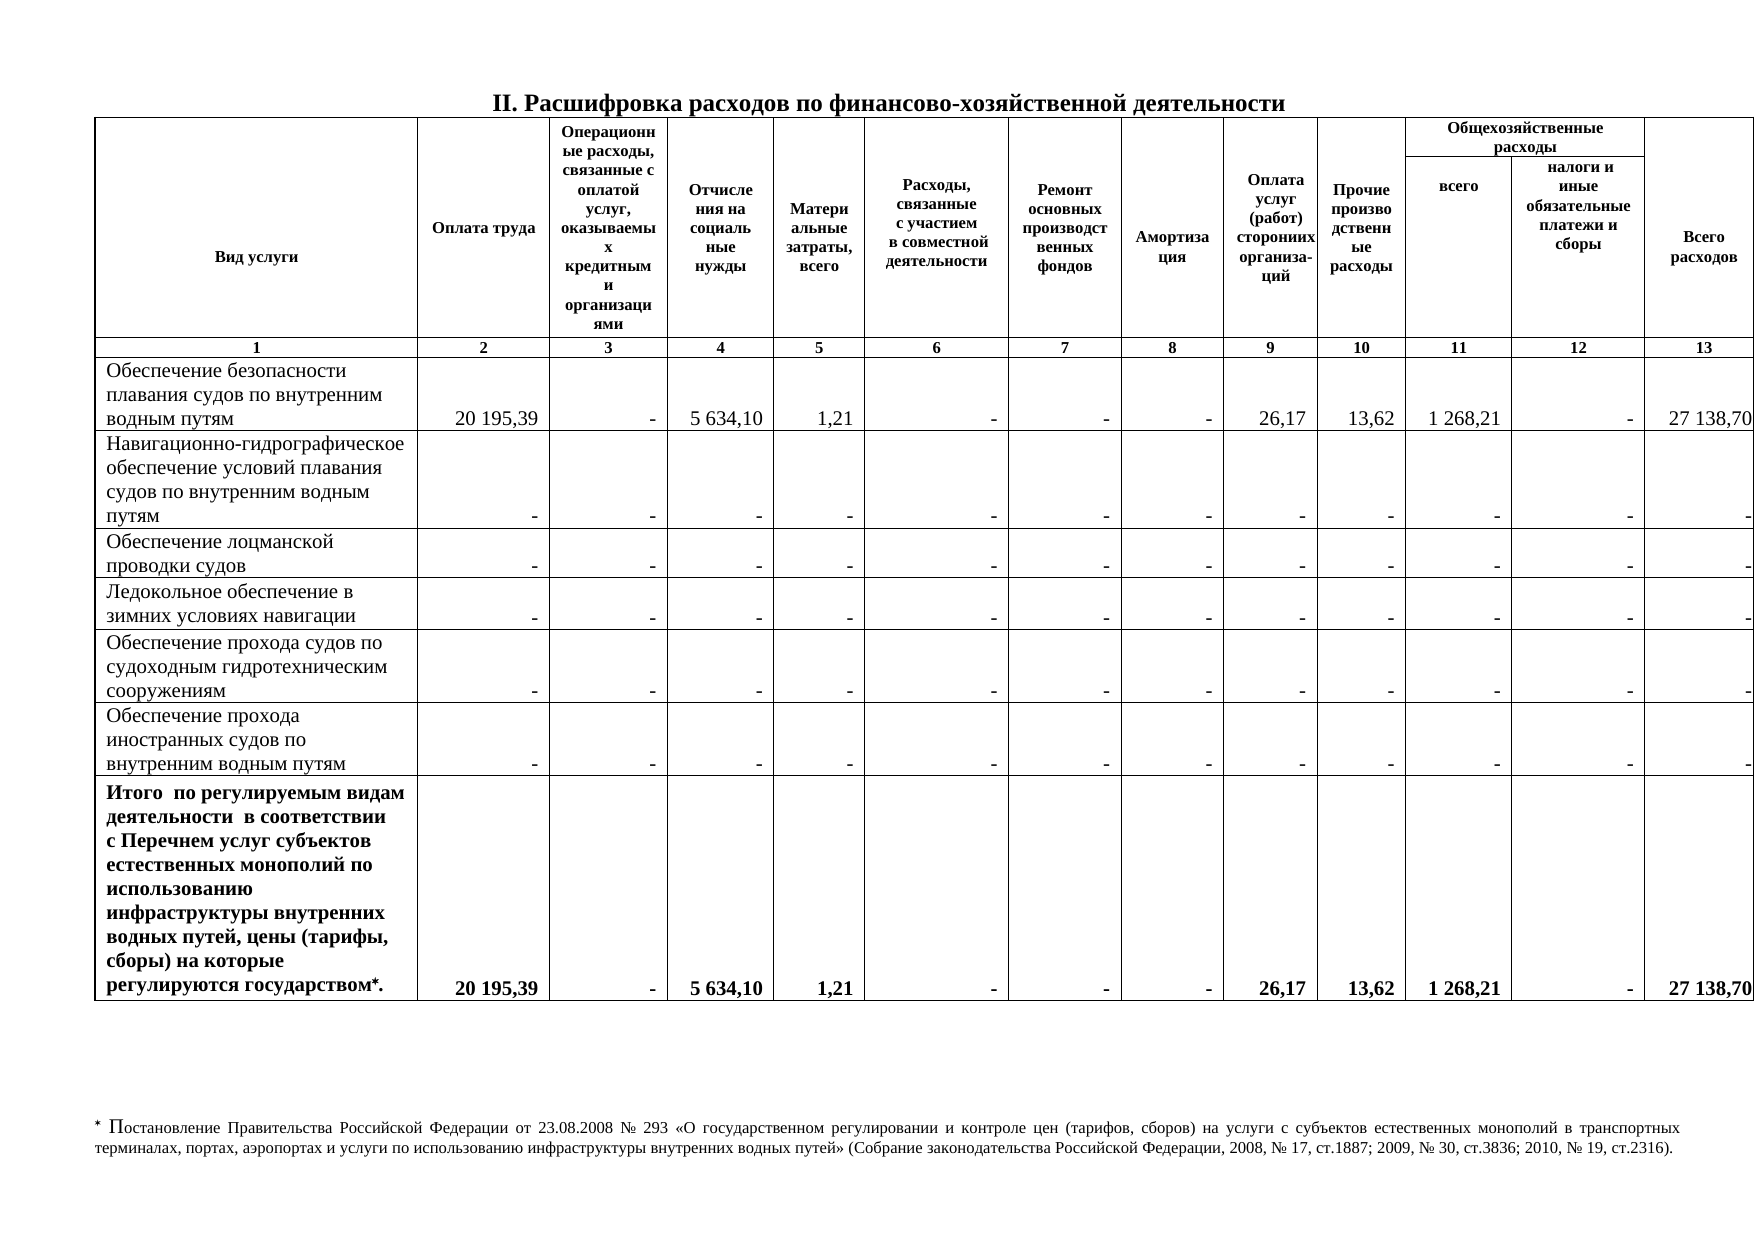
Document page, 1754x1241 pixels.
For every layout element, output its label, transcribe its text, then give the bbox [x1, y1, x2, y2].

table_cell - [774, 529, 864, 577]
table_cell - [668, 630, 773, 702]
table_cell Обеспечение лоцманской проводки судов [96, 529, 417, 577]
table_cell 20 195,39 [418, 776, 549, 1000]
table_cell - [1512, 358, 1644, 430]
table_cell - [550, 703, 667, 775]
table_cell 8 [1122, 338, 1223, 357]
table_cell 27 138,70 [1645, 776, 1753, 1000]
table_cell - [1318, 630, 1405, 702]
table_cell - [1009, 529, 1121, 577]
table_cell 6 [865, 338, 1008, 357]
table_header Прочие производственные расходы [1318, 118, 1405, 337]
table_cell - [1224, 529, 1317, 577]
table_cell 5 [774, 338, 864, 357]
table_cell - [1122, 578, 1223, 629]
table_cell 1 268,21 [1406, 358, 1511, 430]
table_cell 13,62 [1318, 776, 1405, 1000]
table_cell - [1318, 578, 1405, 629]
table_header Ремонт основных производственных фондов [1009, 118, 1121, 337]
table_cell - [865, 776, 1008, 1000]
table_cell - [1645, 630, 1753, 702]
table_cell - [550, 431, 667, 527]
table_cell - [1318, 529, 1405, 577]
table_cell 26,17 [1224, 776, 1317, 1000]
table_cell - [774, 578, 864, 629]
table_cell - [550, 776, 667, 1000]
table_cell 12 [1512, 338, 1644, 357]
table_cell - [418, 578, 549, 629]
table_cell - [550, 358, 667, 430]
table_cell - [1406, 630, 1511, 702]
table_cell 1,21 [774, 776, 864, 1000]
table_cell - [865, 630, 1008, 702]
table_cell - [774, 431, 864, 527]
table_cell 9 [1224, 338, 1317, 357]
table_cell - [1512, 630, 1644, 702]
table_cell 10 [1318, 338, 1405, 357]
table_header Матери альные затраты, всего [774, 118, 864, 337]
table_cell 26,17 [1224, 358, 1317, 430]
table_cell - [774, 630, 864, 702]
table_header Оплата услуг (работ) сторониих организа-ций [1224, 118, 1317, 337]
table_header Операционные расходы, связанные с оплатой услуг, оказываемых кредитными организациями [550, 118, 667, 337]
table_cell - [1122, 431, 1223, 527]
table_cell - [1009, 630, 1121, 702]
table_cell - [1009, 703, 1121, 775]
table_cell - [865, 358, 1008, 430]
table_cell Обеспечение безопасности плавания судов по внутренним водным путям [96, 358, 417, 430]
table_cell 1,21 [774, 358, 864, 430]
table_cell - [1512, 431, 1644, 527]
table_cell 27 138,70 [1645, 358, 1753, 430]
table_cell - [668, 703, 773, 775]
table_cell - [1009, 578, 1121, 629]
table_cell - [1318, 703, 1405, 775]
table_header Всего расходов [1645, 118, 1753, 337]
table_cell - [1224, 630, 1317, 702]
table_cell - [1122, 630, 1223, 702]
table_cell - [1122, 358, 1223, 430]
table_cell - [550, 529, 667, 577]
table_cell - [1224, 703, 1317, 775]
table_header Общехозяйственные расходы [1406, 118, 1644, 156]
table_cell 7 [1009, 338, 1121, 357]
table_cell 13 [1645, 338, 1753, 357]
table_cell - [1122, 776, 1223, 1000]
table_cell 4 [668, 338, 773, 357]
table_cell 1 [96, 338, 417, 357]
table_cell - [1009, 776, 1121, 1000]
table_cell - [418, 529, 549, 577]
table_header Амортизация [1122, 118, 1223, 337]
text II. Расшифровка расходов по финансово-хозяйственной деятельности [94, 88, 1683, 117]
table_cell - [418, 630, 549, 702]
table_cell - [550, 578, 667, 629]
table_cell - [550, 630, 667, 702]
table_cell всего [1406, 157, 1511, 337]
table_cell - [865, 431, 1008, 527]
table_cell - [774, 703, 864, 775]
table_cell - [1645, 703, 1753, 775]
table_cell 2 [418, 338, 549, 357]
table_cell 11 [1406, 338, 1511, 357]
table_header Оплата труда [418, 118, 549, 337]
table_cell Ледокольное обеспечение в зимних условиях навигации [96, 578, 417, 629]
table_cell - [1645, 578, 1753, 629]
table_cell 1 268,21 [1406, 776, 1511, 1000]
table_cell - [1318, 431, 1405, 527]
table_cell - [1645, 529, 1753, 577]
table_header Вид услуги [96, 118, 417, 337]
table_cell - [865, 578, 1008, 629]
table_cell - [1512, 703, 1644, 775]
table_cell 20 195,39 [418, 358, 549, 430]
table_cell - [1122, 703, 1223, 775]
table_cell - [1645, 431, 1753, 527]
table_cell - [418, 703, 549, 775]
table_header Расходы, связанные с участием в совместной деятельности [865, 118, 1008, 337]
table_cell 5 634,10 [668, 776, 773, 1000]
table_cell - [1224, 431, 1317, 527]
table_cell - [668, 578, 773, 629]
table_cell Обеспечение прохода иностранных судов по внутренним водным путям [96, 703, 417, 775]
table_cell налоги и иные обязательные платежи и сборы [1512, 157, 1644, 337]
table_cell - [1406, 703, 1511, 775]
table_cell - [865, 703, 1008, 775]
table_cell Обеспечение прохода судов по судоходным гидротехническим сооружениям [96, 630, 417, 702]
table_cell - [1406, 578, 1511, 629]
table_cell Итого по регулируемым видам деятельности в соответствии с Перечнем услуг субъектов естественных монополий по использованию инфраструктуры внутренних водных путей, цены (тарифы, сборы) на которые регулируются государством. [96, 776, 417, 1000]
table_cell - [1224, 578, 1317, 629]
table_cell 5 634,10 [668, 358, 773, 430]
table_cell - [1512, 776, 1644, 1000]
table_header Отчисле ния на социаль ные нужды [668, 118, 773, 337]
table_cell 13,62 [1318, 358, 1405, 430]
table_cell - [1122, 529, 1223, 577]
table_cell - [1512, 529, 1644, 577]
table_cell - [668, 431, 773, 527]
table_cell - [1406, 529, 1511, 577]
table_cell - [865, 529, 1008, 577]
table_cell - [1009, 358, 1121, 430]
table_cell - [668, 529, 773, 577]
table_cell - [1512, 578, 1644, 629]
table_cell 3 [550, 338, 667, 357]
table_cell - [1009, 431, 1121, 527]
table_cell - [1406, 431, 1511, 527]
table_cell Навигационно-гидрографическое обеспечение условий плавания судов по внутренним водным путям [96, 431, 417, 527]
table_cell - [418, 431, 549, 527]
